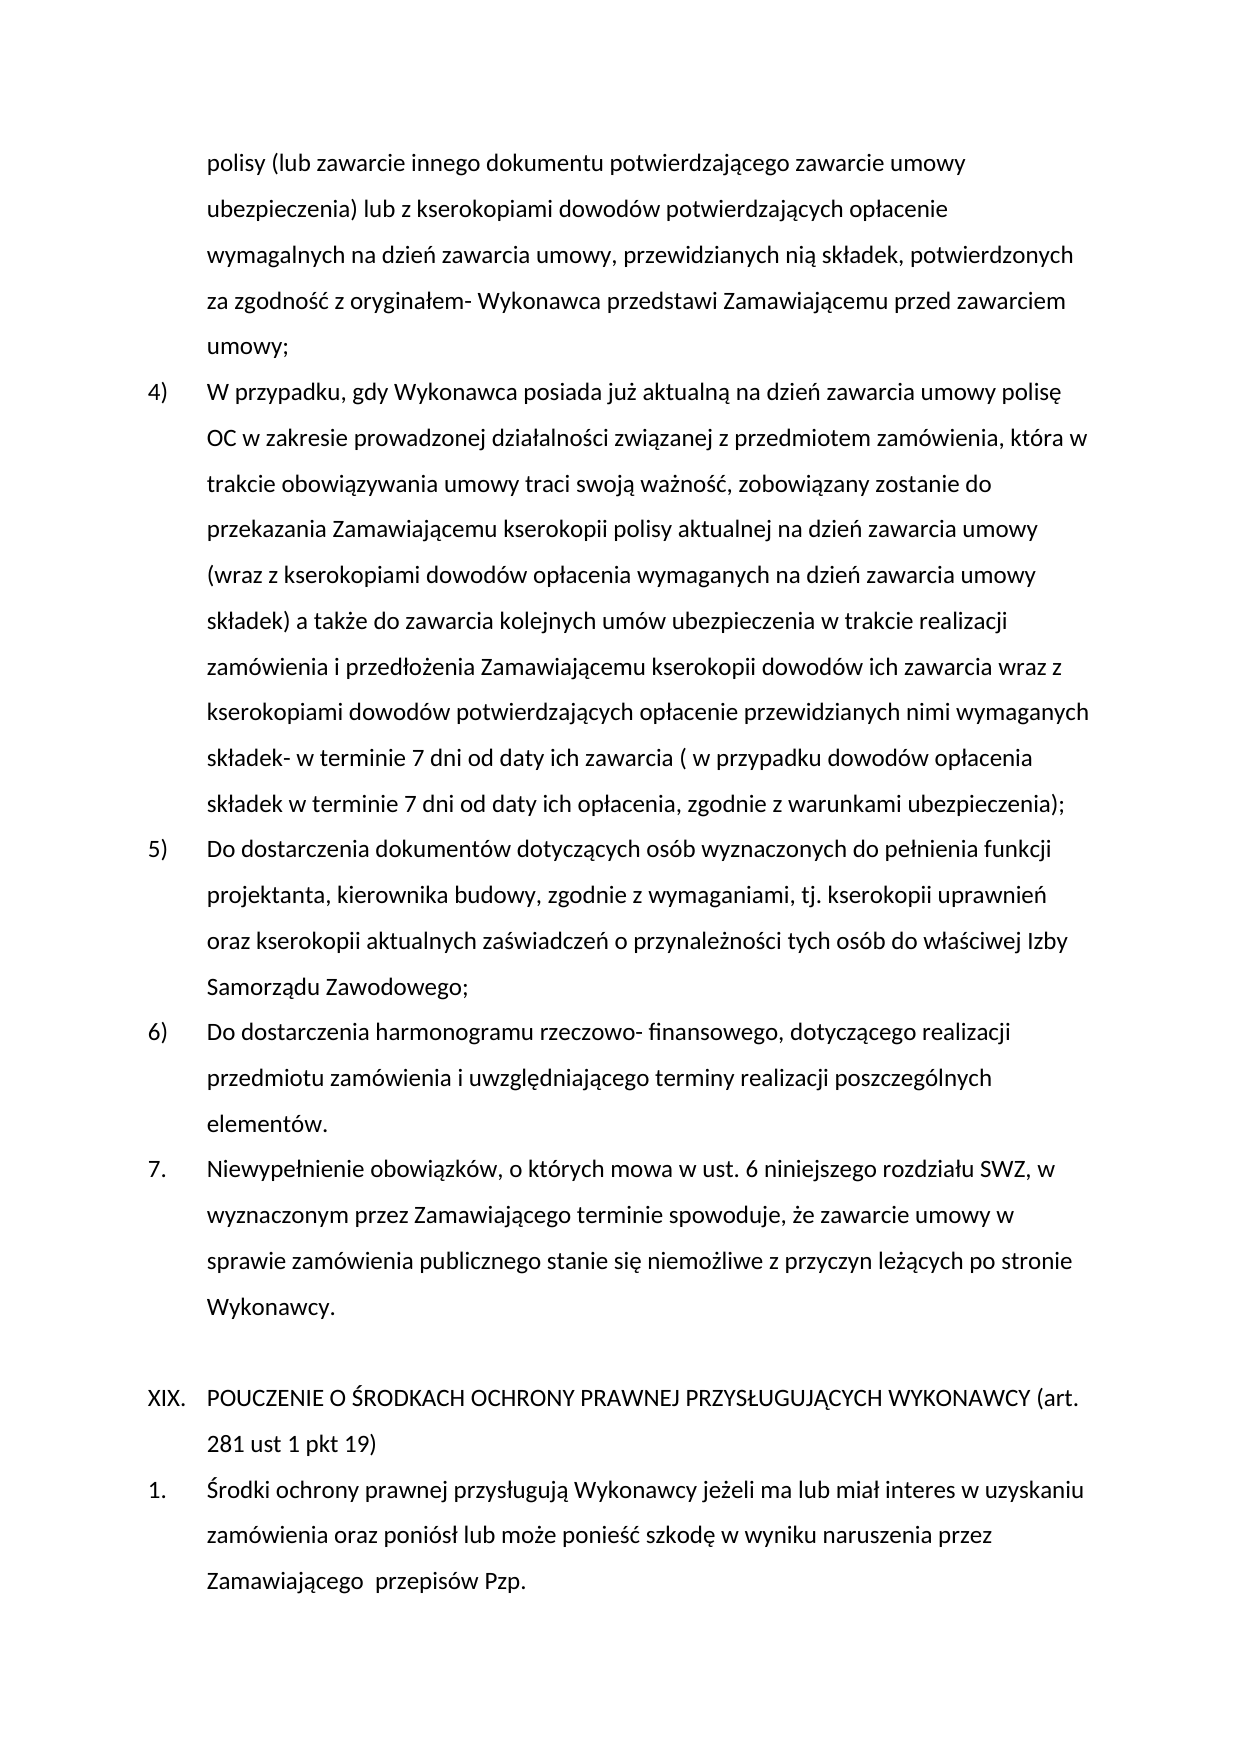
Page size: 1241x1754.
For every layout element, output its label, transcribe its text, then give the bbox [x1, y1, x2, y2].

list Do dostarczenia dokumentów dotyczących osób wyznaczonych do pełnienia funkcji projektanta, kierownika budowy, zgodnie z wymaganiami, tj. kserokopii uprawnień oraz kserokopii aktualnych zaświadczeń o przynależności tych osób do właściwej Izby Samorządu Zawodowego; [148, 833, 1093, 1001]
list Do dostarczenia harmonogramu rzeczowo- finansowego, dotyczącego realizacji przedmiotu zamówienia i uwzględniającego terminy realizacji poszczególnych elementów. [148, 1016, 1093, 1138]
list Środki ochrony prawnej przysługują Wykonawcy jeżeli ma lub miał interes w uzyskaniu zamówienia oraz poniósł lub może ponieść szkodę w wyniku naruszenia przez Zamawiającego przepisów Pzp. [148, 1474, 1093, 1596]
list POUCZENIE O ŚRODKACH OCHRONY PRAWNEJ PRZYSŁUGUJĄCYCH WYKONAWCY (art. 281 ust 1 pkt 19) [148, 1382, 1093, 1458]
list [148, 148, 1093, 361]
list Niewypełnienie obowiązków, o których mowa w ust. 6 niniejszego rozdziału SWZ, w wyznaczonym przez Zamawiającego terminie spowoduje, że zawarcie umowy w sprawie zamówienia publicznego stanie się niemożliwe z przyczyn leżących po stronie Wykonawcy. [148, 1154, 1093, 1321]
list W przypadku, gdy Wykonawca posiada już aktualną na dzień zawarcia umowy polisę OC w zakresie prowadzonej działalności związanej z przedmiotem zamówienia, która w trakcie obowiązywania umowy traci swoją ważność, zobowiązany zostanie do przekazania Zamawiającemu kserokopii polisy aktualnej na dzień zawarcia umowy (wraz z kserokopiami dowodów opłacenia wymaganych na dzień zawarcia umowy składek) a także do zawarcia kolejnych umów ubezpieczenia w trakcie realizacji zamówienia i przedłożenia Zamawiającemu kserokopii dowodów ich zawarcia wraz z kserokopiami dowodów potwierdzających opłacenie przewidzianych nimi wymaganych składek- w terminie 7 dni od daty ich zawarcia ( w przypadku dowodów opłacenia składek w terminie 7 dni od daty ich opłacenia, zgodnie z warunkami ubezpieczenia); [148, 376, 1093, 818]
